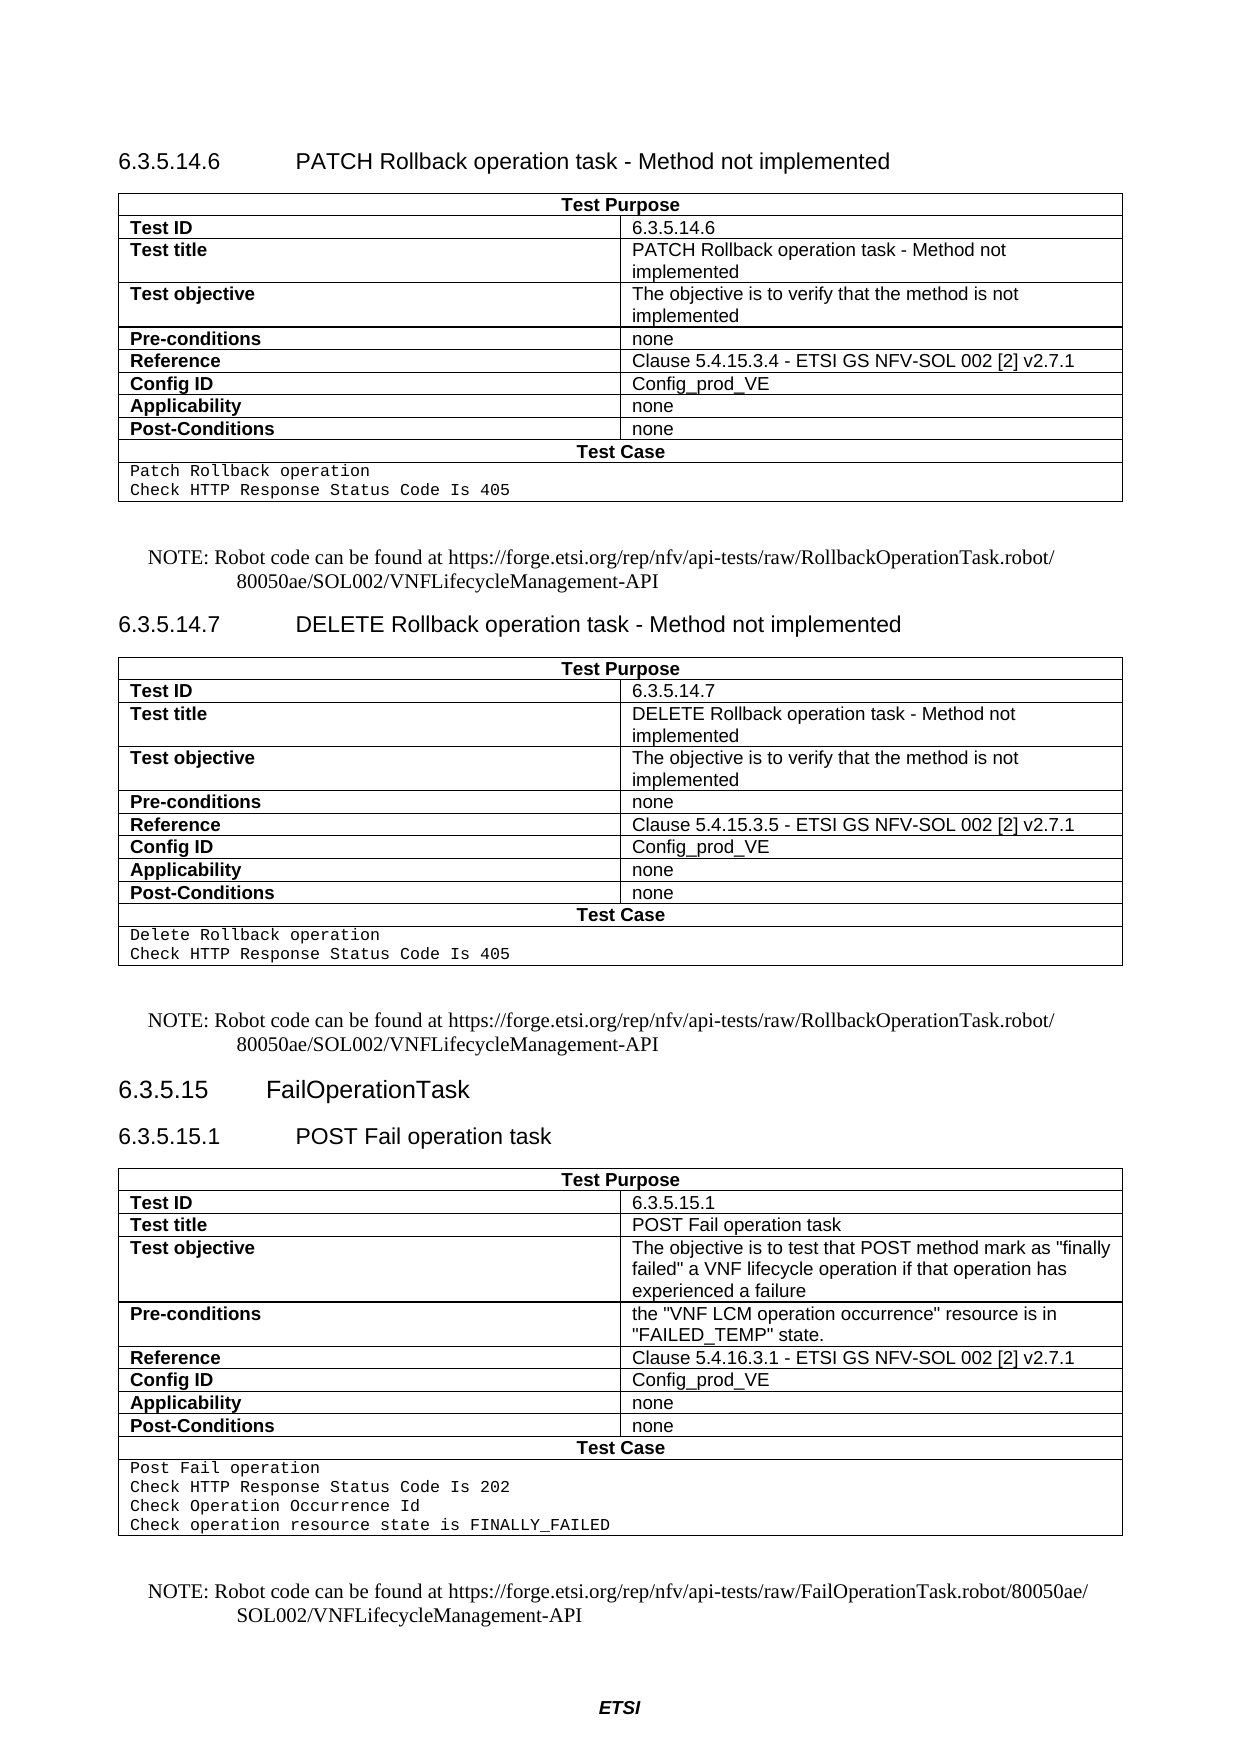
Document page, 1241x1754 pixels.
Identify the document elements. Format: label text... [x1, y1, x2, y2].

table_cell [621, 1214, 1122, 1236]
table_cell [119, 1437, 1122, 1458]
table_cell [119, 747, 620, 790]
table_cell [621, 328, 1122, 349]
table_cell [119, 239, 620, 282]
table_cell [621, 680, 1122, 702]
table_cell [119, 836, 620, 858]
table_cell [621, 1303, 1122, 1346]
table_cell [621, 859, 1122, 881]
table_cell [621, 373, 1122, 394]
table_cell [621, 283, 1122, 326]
subtitle 6.3.5.14.6 PATCH Rollback operation task - Method not implemented [118, 148, 1122, 174]
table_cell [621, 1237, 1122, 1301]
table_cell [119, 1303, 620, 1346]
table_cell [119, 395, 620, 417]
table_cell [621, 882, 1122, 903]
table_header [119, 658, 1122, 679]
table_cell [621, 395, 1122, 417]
text NOTE: Robot code can be found at https://forge.etsi.org/rep/nfv/api-tests/raw/RollbackOperationTask.robot/80050ae/SOL002/VNFLifecycleManagement-API [148, 1008, 1122, 1056]
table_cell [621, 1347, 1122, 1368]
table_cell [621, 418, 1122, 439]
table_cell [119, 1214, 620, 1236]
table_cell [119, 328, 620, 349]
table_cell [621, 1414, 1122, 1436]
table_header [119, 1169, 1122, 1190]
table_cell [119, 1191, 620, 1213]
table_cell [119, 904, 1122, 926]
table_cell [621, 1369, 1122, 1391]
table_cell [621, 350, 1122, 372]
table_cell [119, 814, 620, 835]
text NOTE: Robot code can be found at https://forge.etsi.org/rep/nfv/api-tests/raw/RollbackOperationTask.robot/80050ae/SOL002/VNFLifecycleManagement-API [148, 544, 1122, 593]
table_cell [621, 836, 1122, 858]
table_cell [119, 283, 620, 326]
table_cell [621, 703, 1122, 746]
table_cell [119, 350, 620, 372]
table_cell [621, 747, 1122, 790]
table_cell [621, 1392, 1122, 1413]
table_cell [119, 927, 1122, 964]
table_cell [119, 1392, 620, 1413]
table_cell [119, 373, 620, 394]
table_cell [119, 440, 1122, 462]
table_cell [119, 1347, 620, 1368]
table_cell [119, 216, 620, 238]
subtitle 6.3.5.15 FailOperationTask [118, 1075, 1122, 1104]
subtitle 6.3.5.14.7 DELETE Rollback operation task - Method not implemented [118, 611, 1122, 638]
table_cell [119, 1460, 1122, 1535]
subtitle 6.3.5.15.1 POST Fail operation task [118, 1123, 1122, 1149]
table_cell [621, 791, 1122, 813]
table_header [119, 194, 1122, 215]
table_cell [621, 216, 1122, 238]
text NOTE: Robot code can be found at https://forge.etsi.org/rep/nfv/api-tests/raw/FailOperationTask.robot/80050ae/SOL002/VNFLifecycleManagement-API [148, 1579, 1122, 1627]
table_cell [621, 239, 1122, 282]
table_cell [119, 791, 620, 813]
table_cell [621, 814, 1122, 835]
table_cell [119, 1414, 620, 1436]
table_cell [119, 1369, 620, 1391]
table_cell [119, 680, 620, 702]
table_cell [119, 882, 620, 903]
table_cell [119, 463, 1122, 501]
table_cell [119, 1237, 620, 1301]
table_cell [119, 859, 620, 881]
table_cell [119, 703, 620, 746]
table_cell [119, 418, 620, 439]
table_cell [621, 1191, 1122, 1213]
